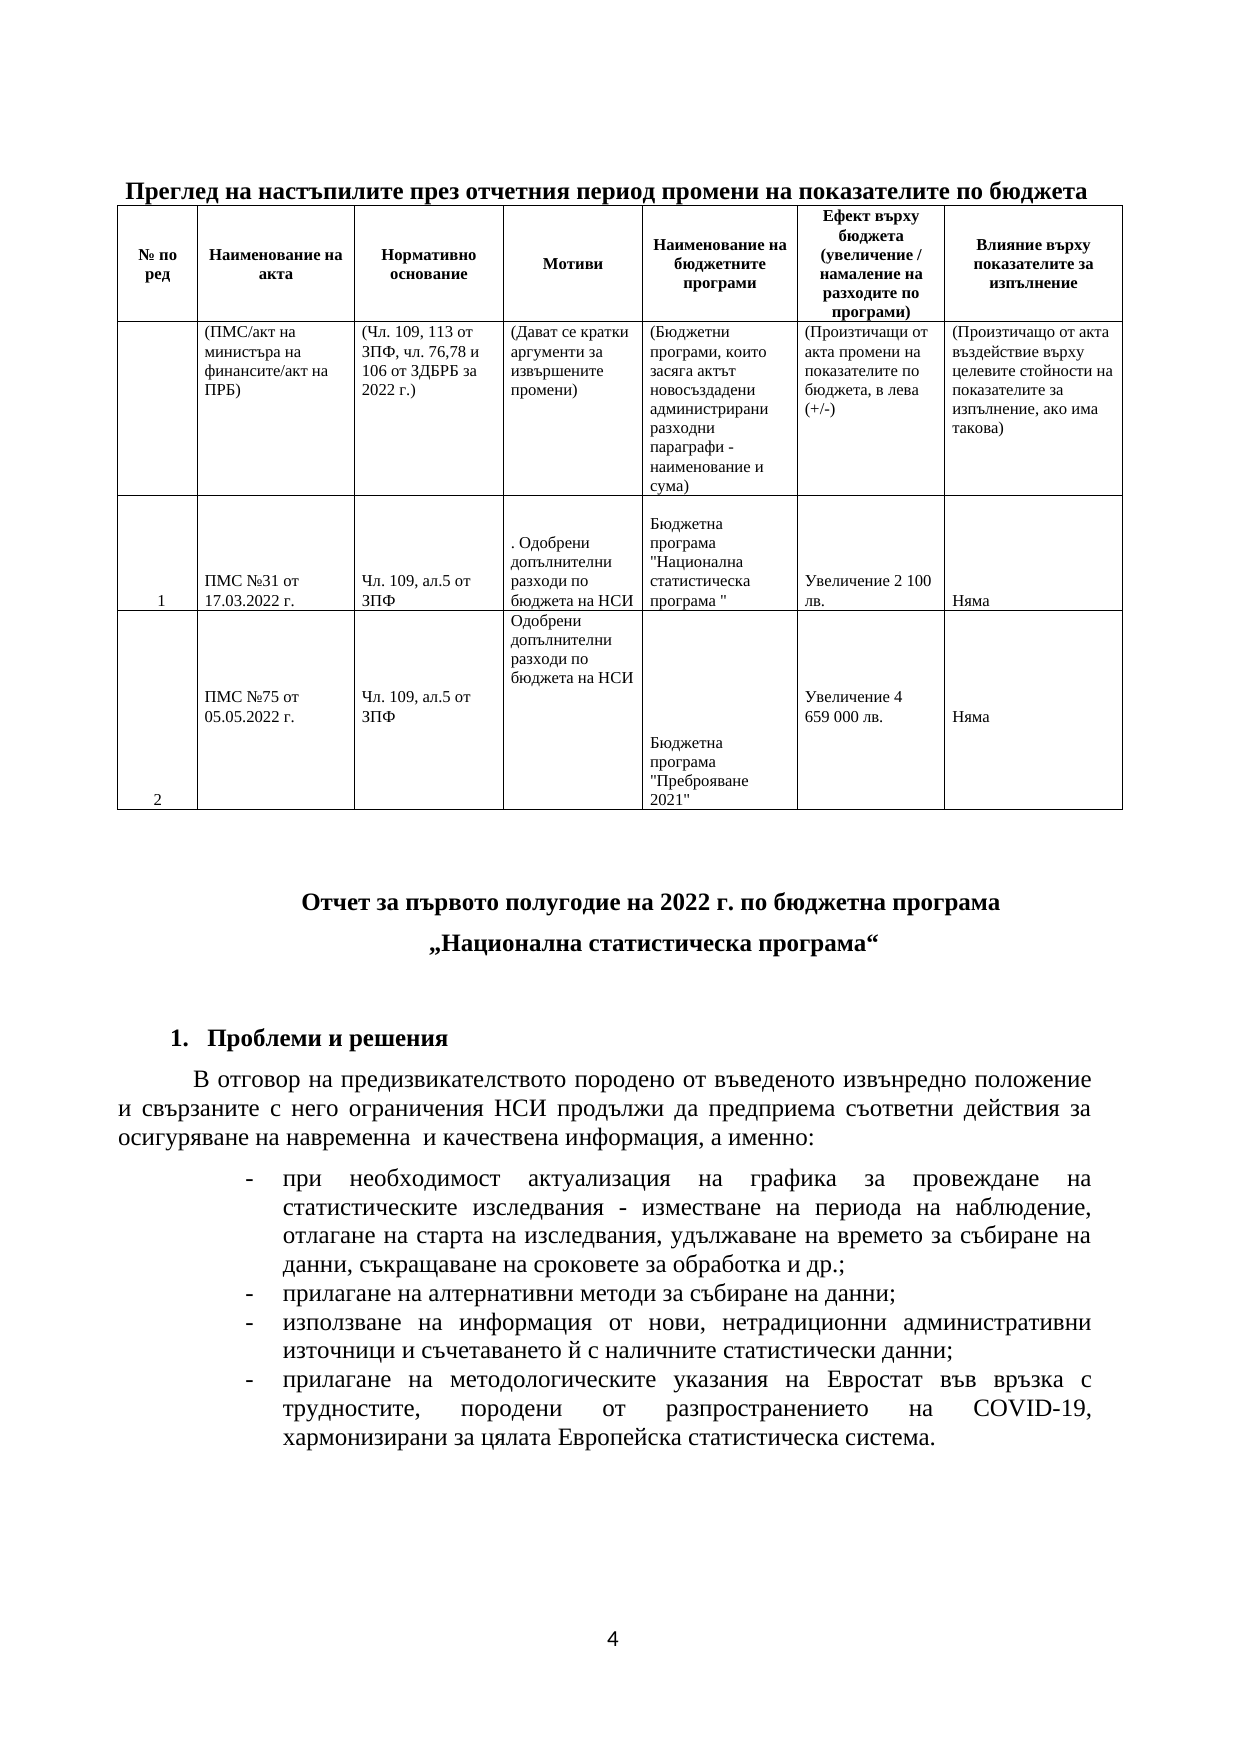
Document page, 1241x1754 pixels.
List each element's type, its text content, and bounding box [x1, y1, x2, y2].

list Проблеми и решения [170, 1023, 1092, 1052]
subtitle „Национална статистическа програма“ [133, 928, 1095, 957]
table_cell ПМС №75 от 05.05.2022 г. [198, 611, 354, 809]
table_cell (ПМС/акт на министъра на финансите/акт на ПРБ) [198, 322, 354, 495]
subtitle Отчет за първото полугодие на 2022 г. по бюджетна програма [133, 887, 1095, 916]
table_cell Бюджетна програма "Преброяване 2021" [643, 611, 797, 809]
table_cell Увеличение 4 659 000 лв. [798, 611, 944, 809]
table_cell [118, 322, 197, 495]
table_cell . Одобрени допълнителни разходи по бюджета на НСИ [504, 496, 642, 609]
table_cell (Чл. 109, 113 от ЗПФ, чл. 76,78 и 106 от ЗДБРБ за 2022 г.) [355, 322, 503, 495]
table_cell Влияние върху показателите за изпълнение [945, 206, 1122, 321]
list прилагане на методологическите указания на Евростат във връзка с трудностите, породени от разпространението на COVID-19, хармонизирани за цялата Европейска статистическа система. [245, 1364, 1092, 1451]
table_cell Бюджетна програма "Национална статистическа програма " [643, 496, 797, 609]
list при необходимост актуализация на графика за провеждане на статистическите изследвания - изместване на периода на наблюдение, отлагане на старта на изследвания, удължаване на времето за събиране на данни, съкращаване на сроковете за обработка и др.; [245, 1163, 1092, 1278]
table_cell 2 [118, 611, 197, 809]
text В отговор на предизвикателството породено от въведеното извънредно положение и свързаните с него ограничения НСИ продължи да предприема съответни действия за осигуряване на навременна и качествена информация, а именно: [118, 1064, 1092, 1151]
table_header Преглед на настъпилите през отчетния период промени на показателите по бюджета [118, 148, 1122, 205]
table_cell (Бюджетни програми, които засяга актът новосъздадени администрирани разходни параграфи - наименование и сума) [643, 322, 797, 495]
table_cell Увеличение 2 100 лв. [798, 496, 944, 609]
table_cell Наименование на бюджетните програми [643, 206, 797, 321]
table_cell Наименование на акта [198, 206, 354, 321]
table_cell 1 [118, 496, 197, 609]
table_cell ПМС №31 от 17.03.2022 г. [198, 496, 354, 609]
table_cell Чл. 109, ал.5 от ЗПФ [355, 611, 503, 809]
table_cell Одобрени допълнителни разходи по бюджета на НСИ [504, 611, 642, 809]
table_cell Нормативно основание [355, 206, 503, 321]
list прилагане на алтернативни методи за събиране на данни; [245, 1278, 1092, 1307]
table_cell (Произтичащи от акта промени на показателите по бюджета, в лева (+/-) [798, 322, 944, 495]
list използване на информация от нови, нетрадиционни административни източници и съчетаването й с наличните статистически данни; [245, 1307, 1092, 1364]
table_cell (Дават се кратки аргументи за извършените промени) [504, 322, 642, 495]
table_cell № по ред [118, 206, 197, 321]
table_cell Няма [945, 496, 1122, 609]
table_cell Ефект върху бюджета (увеличение / намаление на разходите по програми) [798, 206, 944, 321]
table_cell (Произтичащо от акта въздействие върху целевите стойности на показателите за изпълнение, ако има такова) [945, 322, 1122, 495]
table_cell Чл. 109, ал.5 от ЗПФ [355, 496, 503, 609]
table_cell Няма [945, 611, 1122, 809]
table_cell Мотиви [504, 206, 642, 321]
